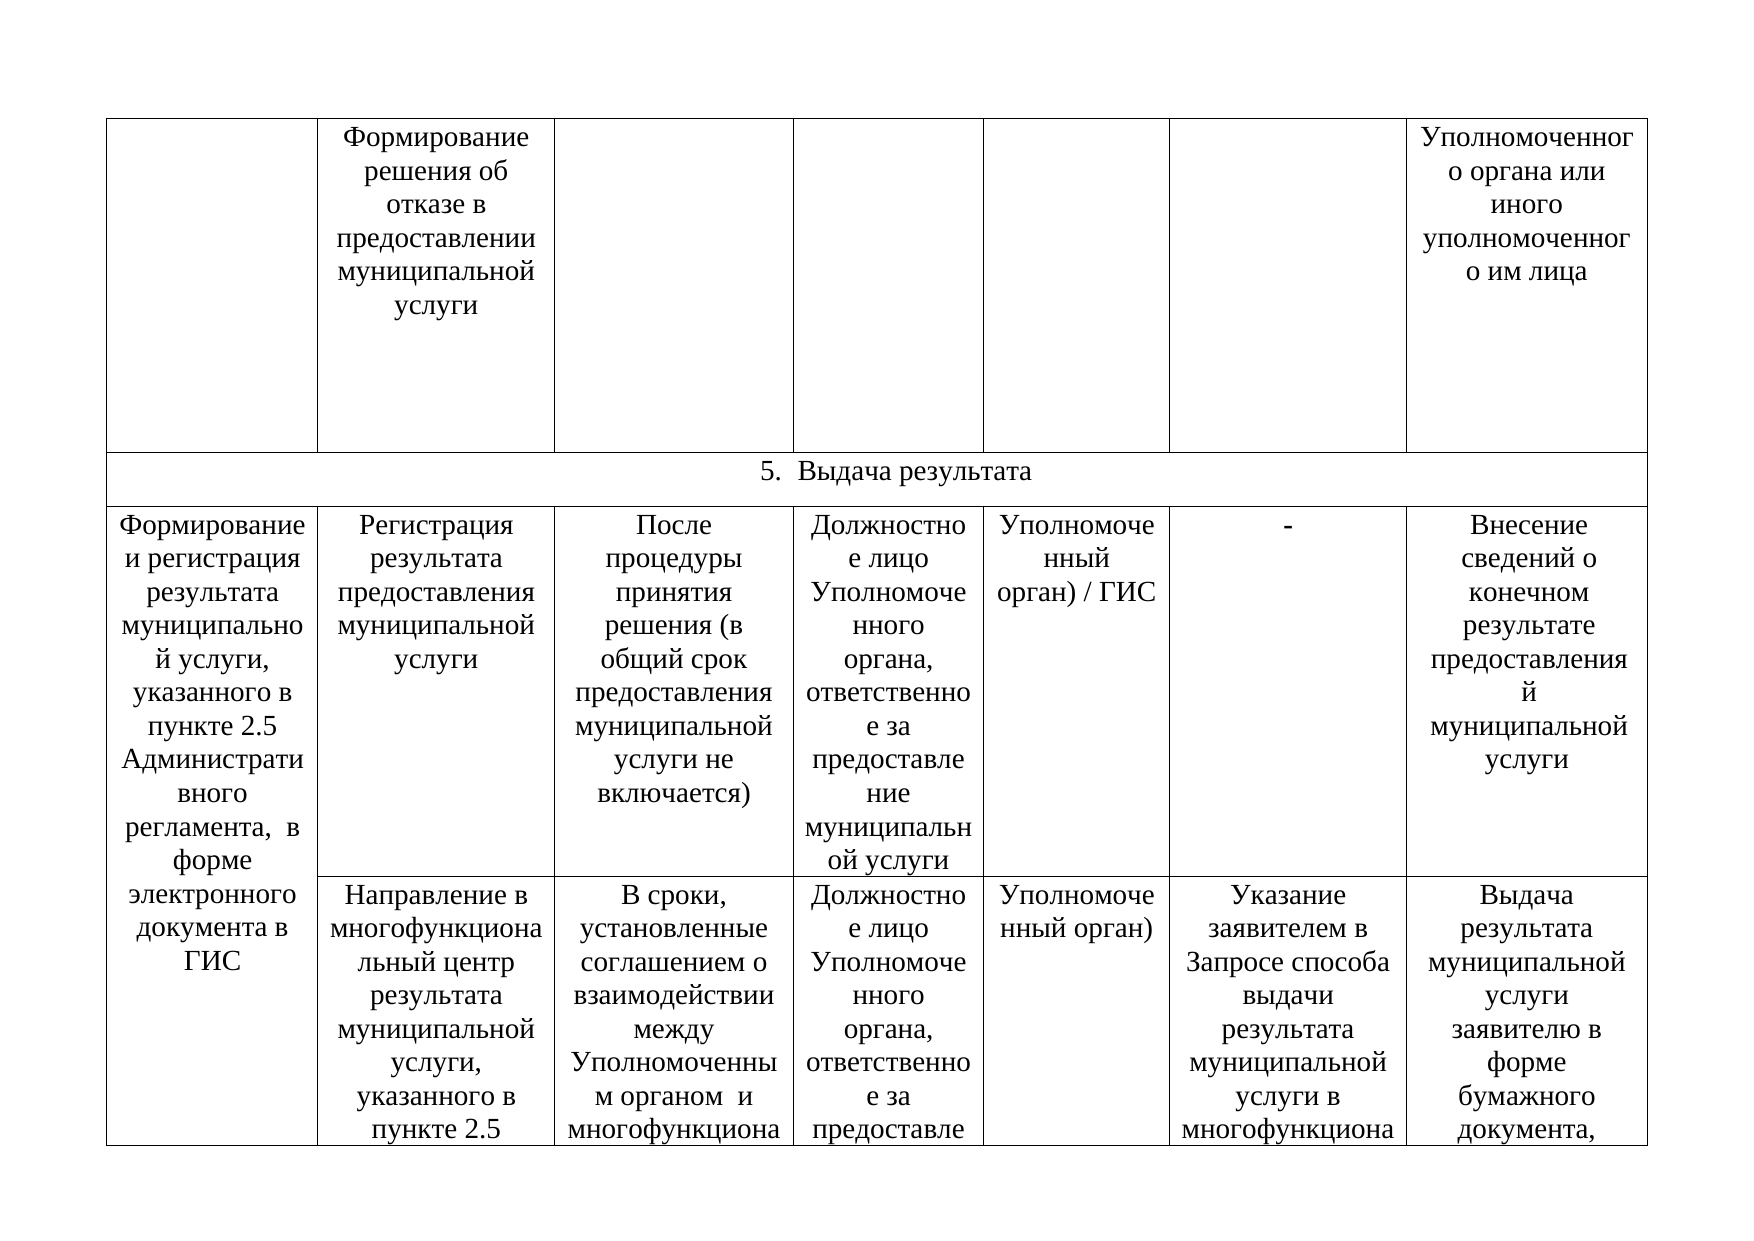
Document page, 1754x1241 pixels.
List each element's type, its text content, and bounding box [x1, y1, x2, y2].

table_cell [1407, 877, 1647, 1145]
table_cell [794, 877, 983, 1145]
table_cell Внесение сведений о конечном результате предоставления й муниципальной услуги [1407, 507, 1647, 876]
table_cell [984, 877, 1169, 1145]
table_cell Выдача результата [107, 453, 1647, 506]
table_cell - [1170, 507, 1406, 876]
table_cell Формирование решения об отказе в предоставлении муниципальной услуги [318, 119, 554, 452]
table_cell Должностное лицо Уполномоченного органа, ответственное за предоставление муниципальной услуги [794, 507, 983, 876]
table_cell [1170, 877, 1406, 1145]
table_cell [1407, 119, 1647, 452]
table_cell После процедуры принятия решения (в общий срок предоставления муниципальной услуги не включается) [555, 507, 793, 876]
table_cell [318, 877, 554, 1145]
table_cell Уполномоченный орган) / ГИС [984, 507, 1169, 876]
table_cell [555, 877, 793, 1145]
table_cell Регистрация результата предоставления муниципальной услуги [318, 507, 554, 876]
table_cell Формирование и регистрация результата муниципальной услуги, указанного в пункте 2.5 Административного регламента, в форме электронного документа в ГИС [107, 507, 317, 1145]
